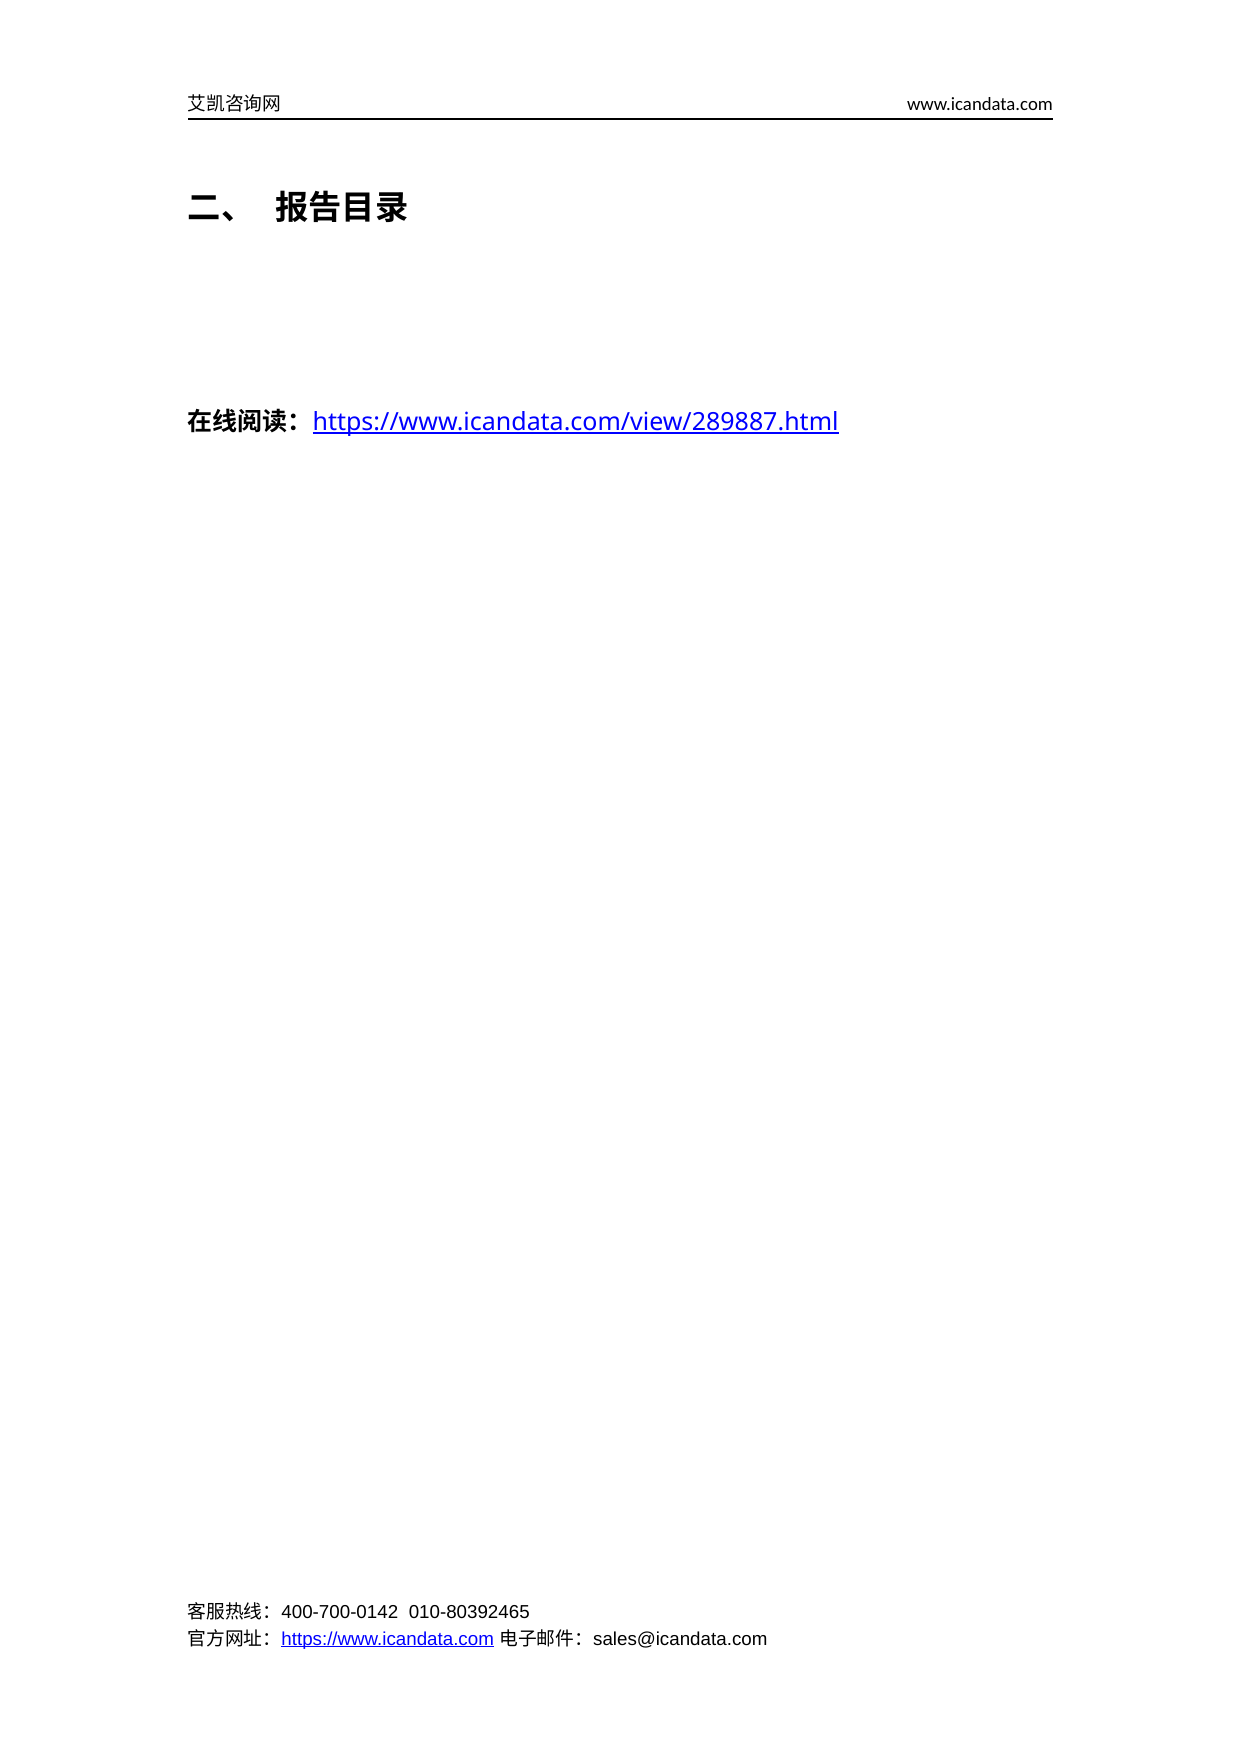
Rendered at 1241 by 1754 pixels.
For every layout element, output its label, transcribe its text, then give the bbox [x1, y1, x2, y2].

subtitle 报告目录 [187, 172, 1053, 237]
text 在线阅读：https://www.icandata.com/view/289887.html [187, 387, 1053, 452]
